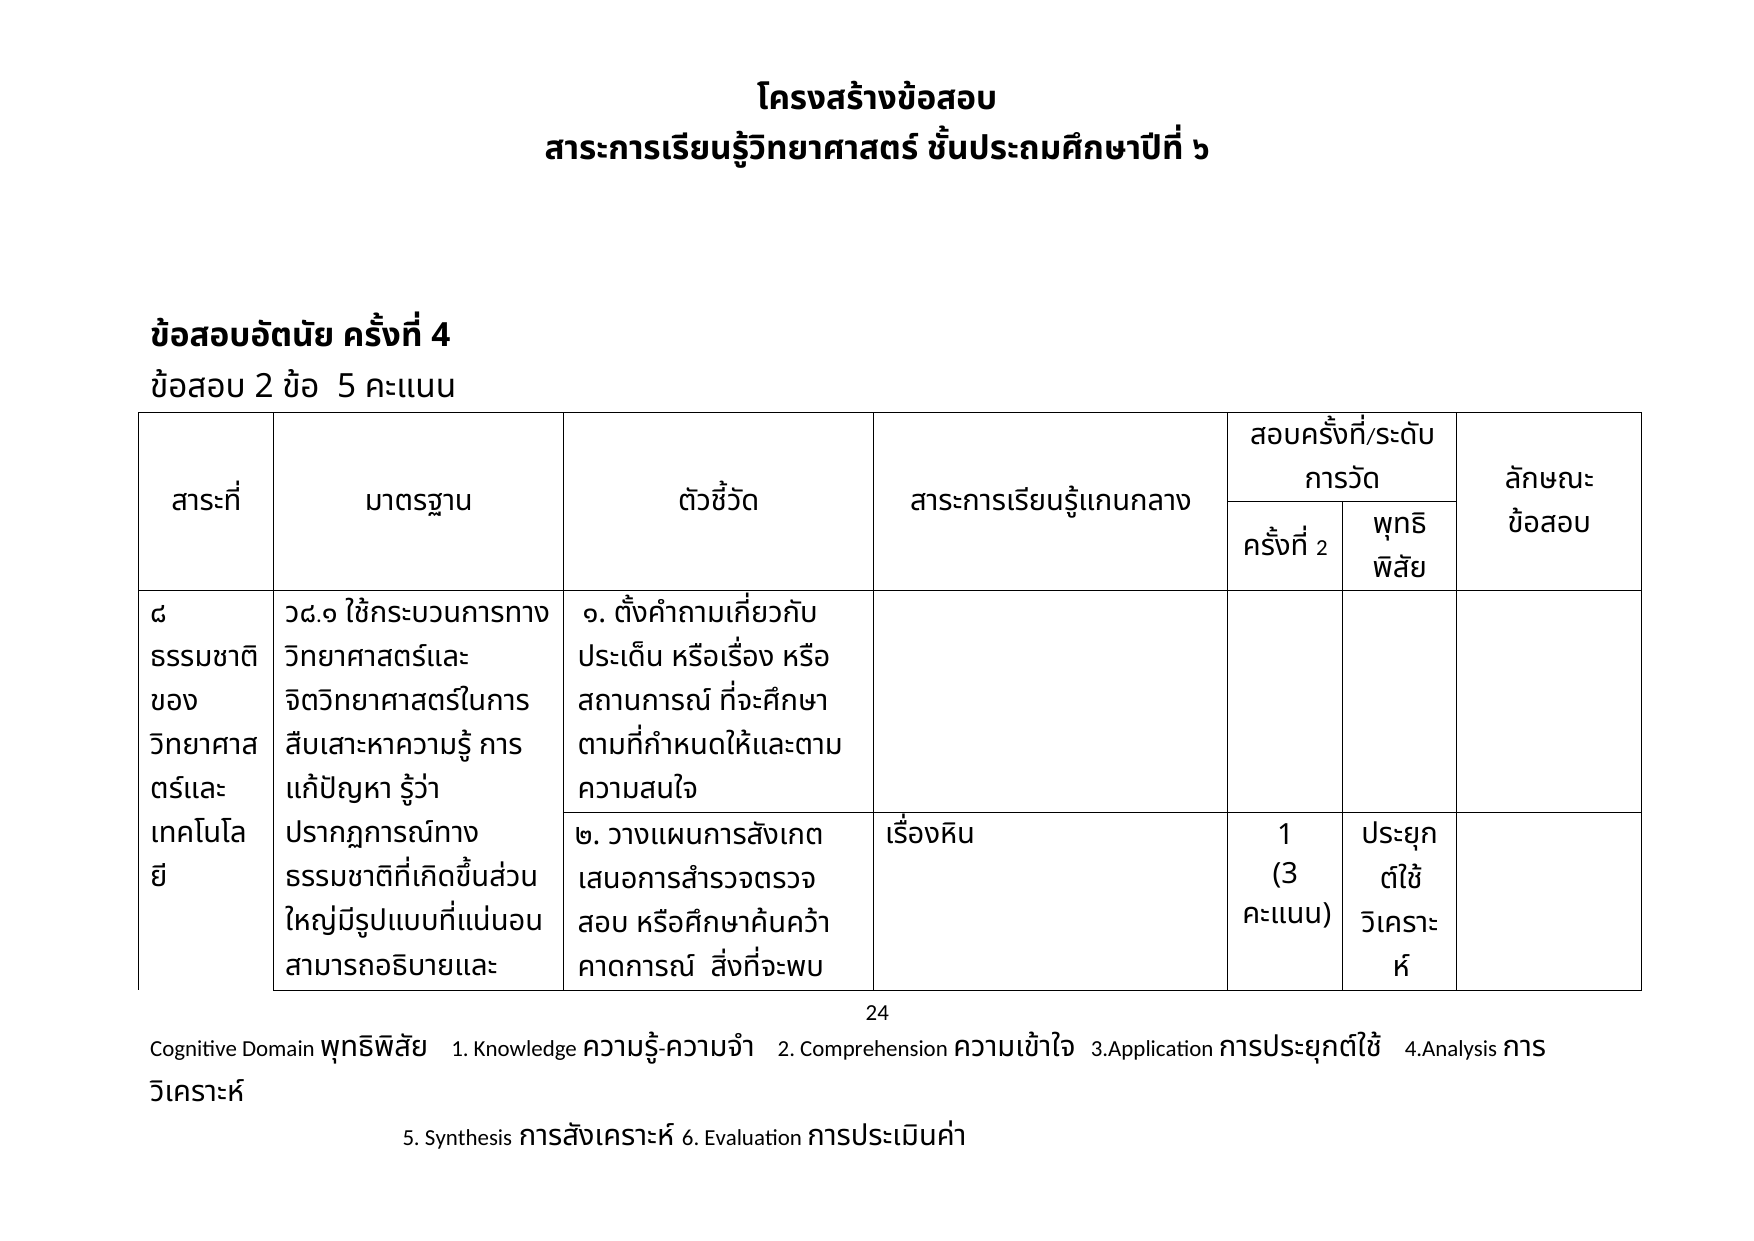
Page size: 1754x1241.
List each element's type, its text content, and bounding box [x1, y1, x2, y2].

table_header ตัวชี้วัด [564, 413, 873, 590]
table_cell [874, 591, 1227, 812]
text ข้อสอบอัตนัย ครั้งที่ 4 [150, 311, 1604, 361]
table_cell [1228, 591, 1342, 812]
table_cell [564, 813, 873, 989]
table_cell [1457, 591, 1641, 812]
table_cell [1457, 813, 1641, 989]
table_header สาระการเรียนรู้แกนกลาง [874, 413, 1227, 590]
table_cell 1 (3 คะแนน) [1228, 813, 1342, 989]
table_cell ๘ ธรรมชาติของวิทยาศาสตร์และเทคโนโลยี [139, 591, 273, 989]
text ข้อสอบ 2 ข้อ 5 คะแนน [150, 361, 1604, 412]
table_header สาระที่ [139, 413, 273, 590]
table_cell พุทธิพิสัย [1343, 502, 1456, 590]
table_cell ๑. ตั้งคำถามเกี่ยวกับประเด็น หรือเรื่อง หรือสถานการณ์ ที่จะศึกษา ตามที่กำหนดให้และตามความสนใจ [564, 591, 873, 812]
table_header ลักษณะข้อสอบ [1457, 413, 1641, 590]
table_cell ว๘.๑ ใช้กระบวนการทางวิทยาศาสตร์และจิตวิทยาศาสตร์ในการสืบเสาะหาความรู้ การแก้ปัญหา รู้ว่าปรากฏการณ์ทางธรรมชาติที่เกิดขึ้นส่วนใหญ่มีรูปแบบที่แน่นอน สามารถอธิบายและตรวจสอบได้ ภายใต้ข้อมูลและเครื่องมือที่มีอยู่ในช่วงเวลานั้นๆ เข้าใจว่า วิทยาศาสตร์ เทคโนโลยี สังคม และสิ่งแวดล้อมมีความเกี่ยวข้องสัมพันธ์กัน [274, 591, 563, 989]
table_header สอบครั้งที่/ระดับการวัด [1228, 413, 1456, 501]
table_header มาตรฐาน [274, 413, 563, 590]
table_cell ครั้งที่ 2 [1228, 502, 1342, 590]
table_cell [1343, 591, 1456, 812]
table_cell เรื่องหิน [874, 813, 1227, 989]
table_cell ประยุกต์ใช้ วิเคราะห์ [1343, 813, 1456, 989]
